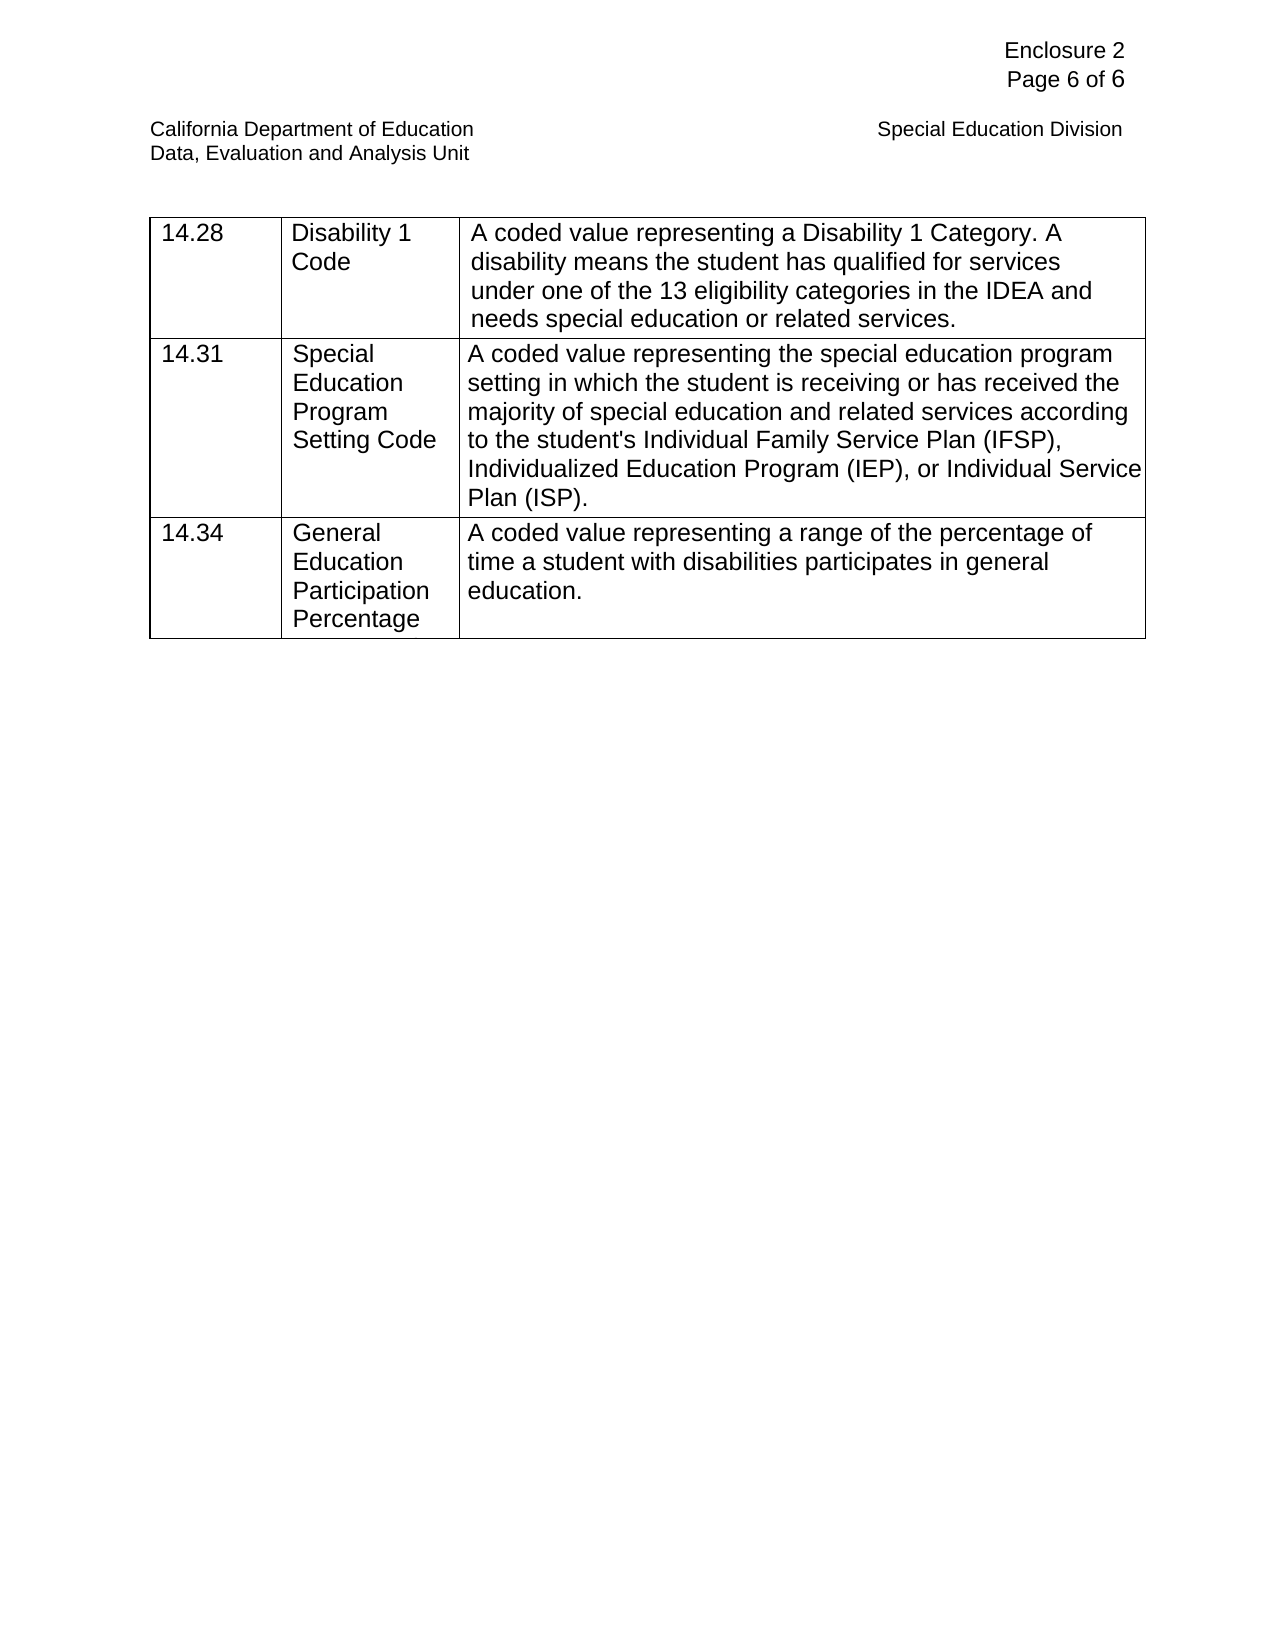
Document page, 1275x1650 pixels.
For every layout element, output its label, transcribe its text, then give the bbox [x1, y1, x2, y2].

table_cell 14.31 [151, 339, 281, 517]
table_cell A coded value representing a Disability 1 Category. A disability means the student has qualified for services under one of the 13 eligibility categories in the IDEA and needs special education or related services. [460, 218, 1145, 338]
table_cell A coded value representing a range of the percentage of time a student with disabilities participates in general education. [460, 518, 1145, 638]
table_cell A coded value representing the special education program setting in which the student is receiving or has received the majority of special education and related services according to the student's Individual Family Service Plan (IFSP), Individualized Education Program (IEP), or Individual Service Plan (ISP). [460, 339, 1145, 517]
table_cell Special Education Program Setting Code [282, 339, 459, 517]
table_cell 14.34 [151, 518, 281, 638]
table_cell Disability 1 Code [282, 218, 459, 338]
table_cell General Education Participation Percentage Range Code [282, 518, 459, 638]
table_cell 14.28 [151, 218, 281, 338]
